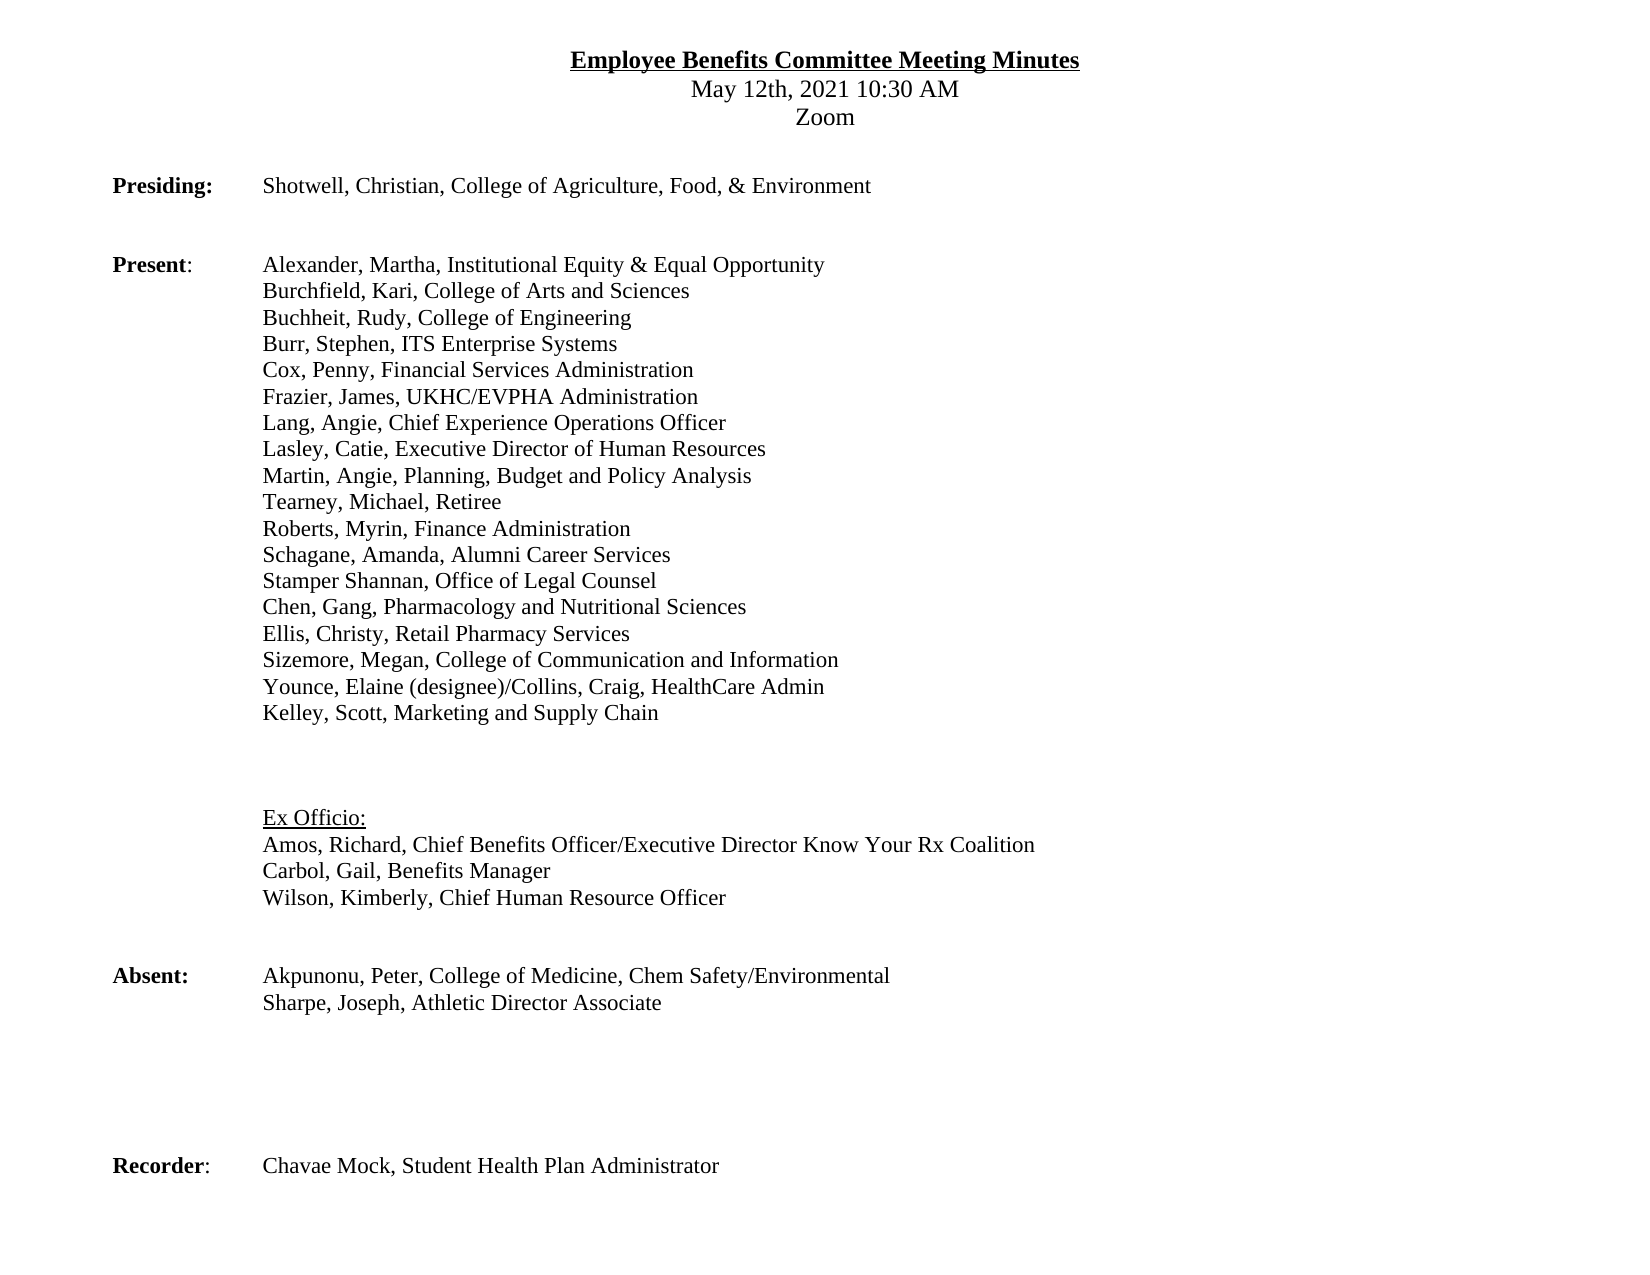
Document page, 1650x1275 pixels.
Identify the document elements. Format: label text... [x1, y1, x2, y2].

text Buchheit, Rudy, College of Engineering [262, 304, 1650, 330]
text Roberts, Myrin, Finance Administration [262, 514, 1650, 541]
text Lang, Angie, Chief Experience Operations Officer [187, 409, 1537, 436]
text Younce, Elaine (designee)/Collins, Craig, HealthCare Admin [187, 673, 1537, 699]
text Carbol, Gail, Benefits Manager [187, 857, 1537, 883]
text Absent: Akpunonu, Peter, College of Medicine, Chem Safety/Environmental [112, 963, 1537, 989]
text Amos, Richard, Chief Benefits Officer/Executive Director Know Your Rx Coalition [187, 831, 1537, 857]
text Martin, Angie, Planning, Budget and Policy Analysis [262, 462, 1650, 488]
text Schagane, Amanda, Alumni Career Services [262, 541, 1650, 567]
text Present: Alexander, Martha, Institutional Equity & Equal Opportunity [112, 251, 1537, 277]
text Tearney, Michael, Retiree [112, 488, 1537, 514]
text Stamper Shannan, Office of Legal Counsel [187, 567, 1537, 594]
text Wilson, Kimberly, Chief Human Resource Officer [187, 883, 1537, 910]
text Recorder: Chavae Mock, Student Health Plan Administrator [112, 1152, 1537, 1178]
text Sharpe, Joseph, Athletic Director Associate [112, 989, 1537, 1015]
text Lasley, Catie, Executive Director of Human Resources [262, 436, 1650, 462]
text Chen, Gang, Pharmacology and Nutritional Sciences [187, 594, 1537, 620]
text Burchfield, Kari, College of Arts and Sciences [112, 277, 1537, 304]
text Burr, Stephen, ITS Enterprise Systems [262, 330, 1650, 356]
text Sizemore, Megan, College of Communication and Information [262, 646, 1650, 673]
text Presiding: Shotwell, Christian, College of Agriculture, Food, & Environment [112, 172, 877, 225]
text Frazier, James, UKHC/EVPHA Administration [262, 383, 1650, 409]
text Ex Officio: [187, 804, 1537, 831]
text Cox, Penny, Financial Services Administration [262, 356, 1650, 383]
text Kelley, Scott, Marketing and Supply Chain [187, 699, 1537, 725]
text Ellis, Christy, Retail Pharmacy Services [187, 620, 1537, 646]
